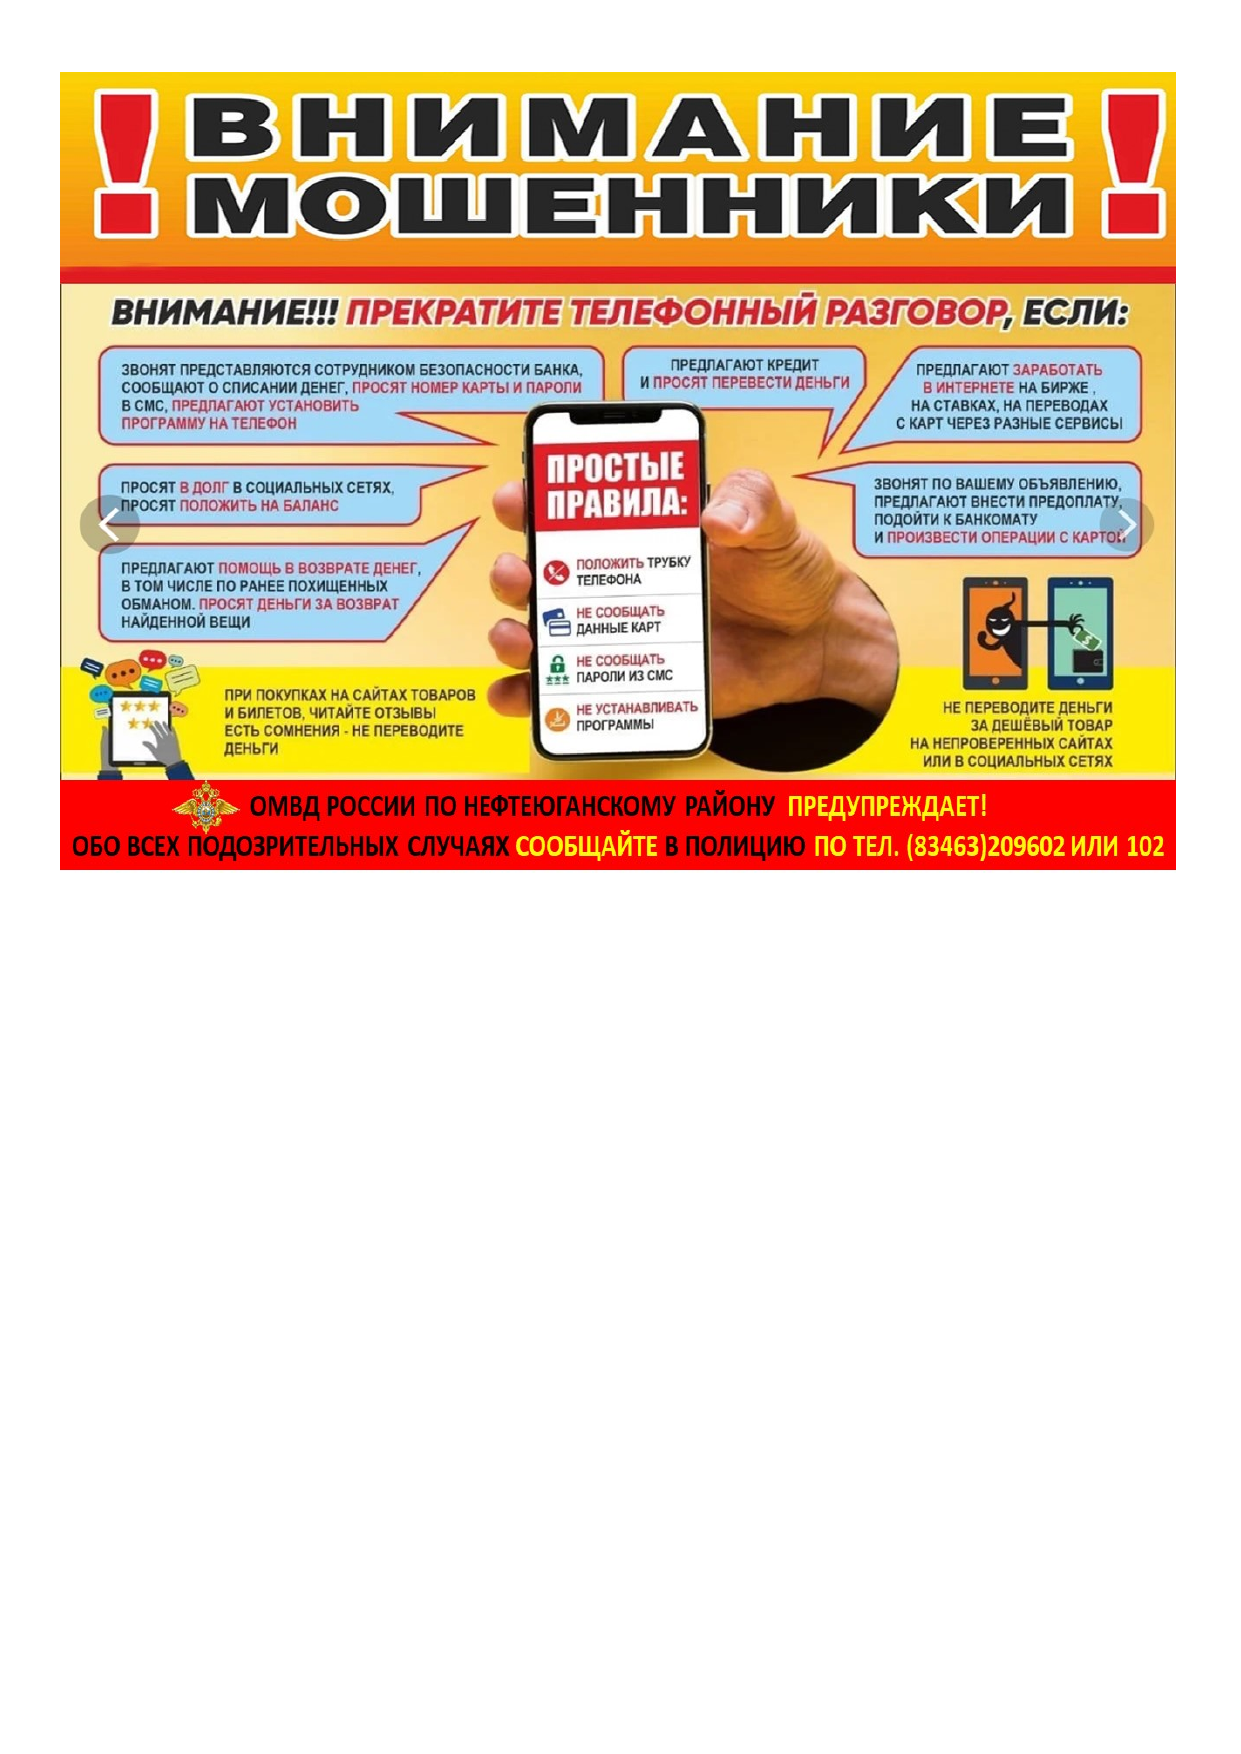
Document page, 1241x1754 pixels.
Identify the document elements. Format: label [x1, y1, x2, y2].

picture [60, 72, 1176, 873]
